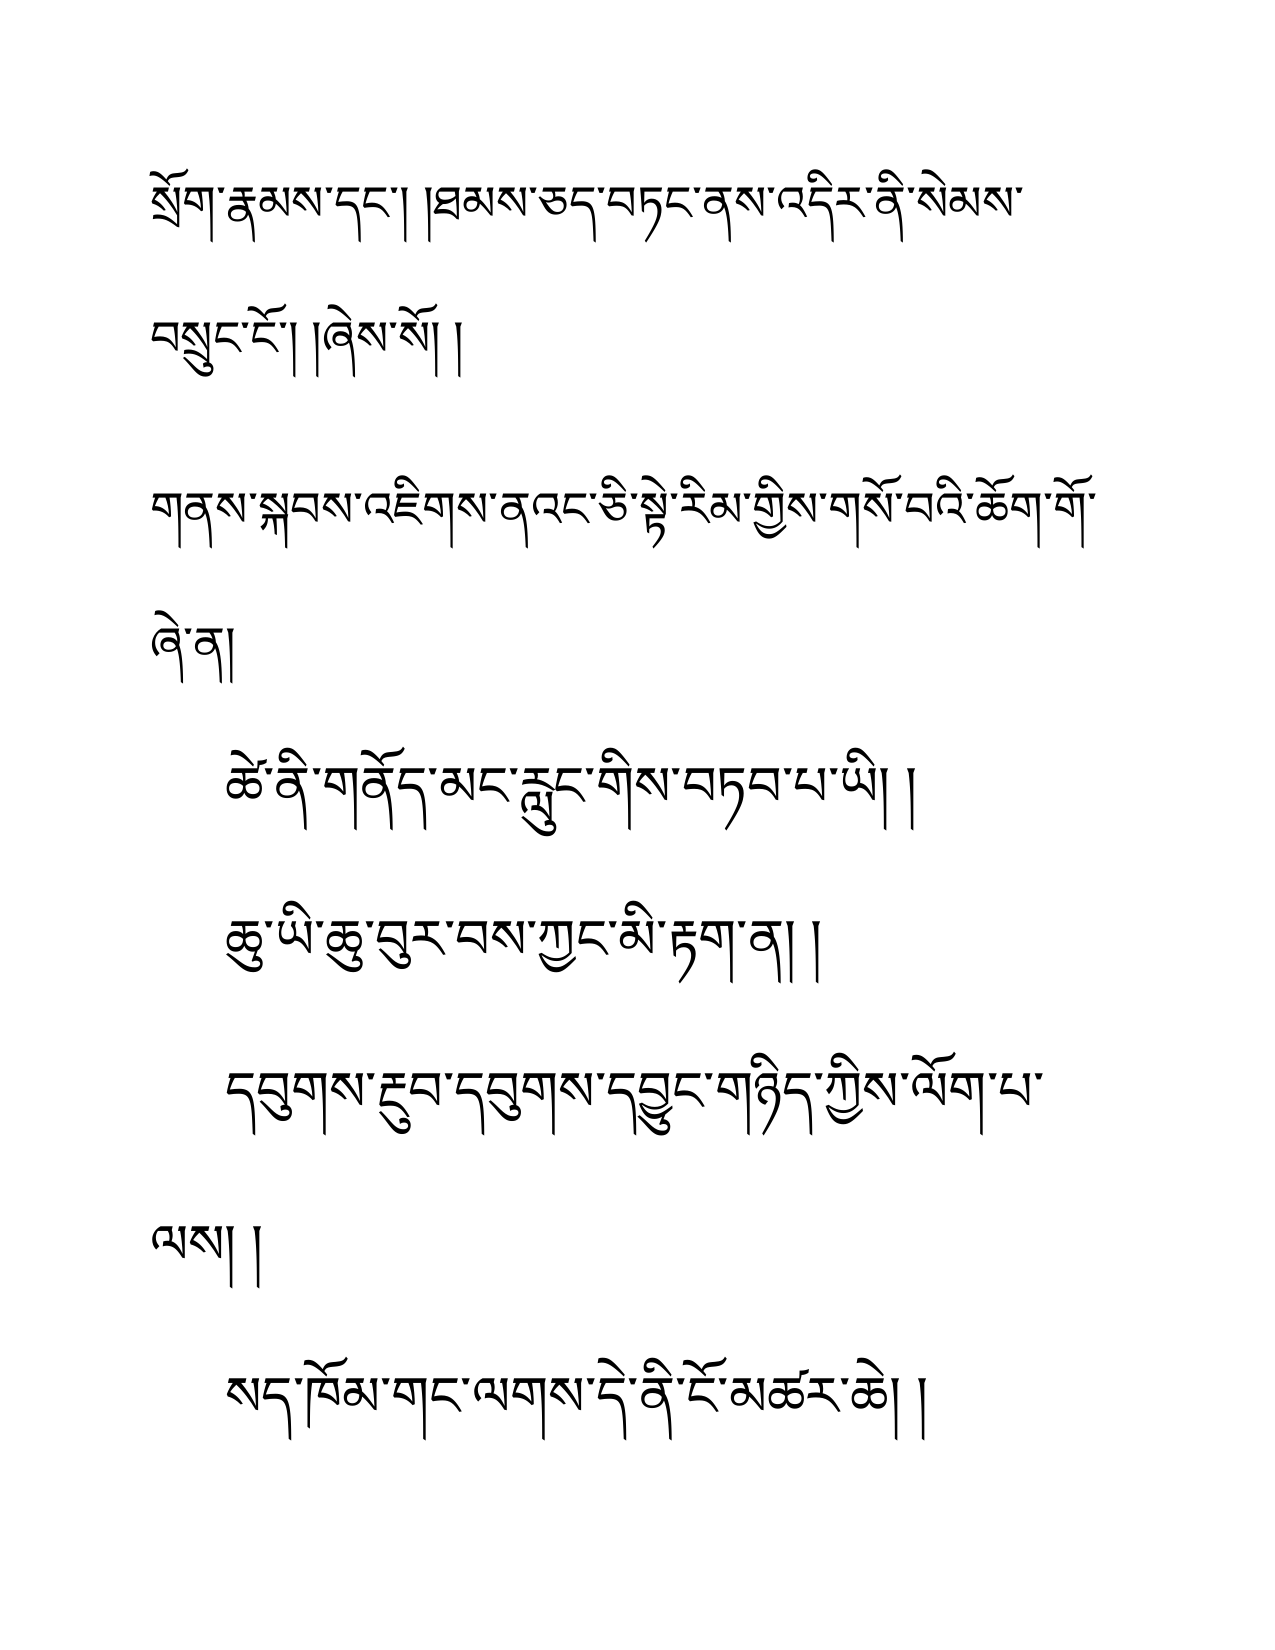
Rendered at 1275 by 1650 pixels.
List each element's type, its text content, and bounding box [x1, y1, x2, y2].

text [150, 150, 1125, 420]
text སད་ཁོམ་གང་ལགས་དེ་ནི་ངོ་མཚར་ཆེ། ། [150, 1336, 1125, 1489]
text གནས་སྐབས་འཇིགས་ནའང་ཅི་སྟེ་རིམ་གྱིས་གསོ་བའི་ཆོག་གོ་ཞེ་ན། [150, 457, 1125, 726]
text དབུགས་རྔུབ་དབུགས་དབྱུང་གཉིད་ཀྱིས་ལོག་པ་ལས། ། [150, 1031, 1125, 1336]
text ཆུ་ཡི་ཆུ་བུར་བས་ཀྱང་མི་རྟག་ན། ། [150, 879, 1125, 1031]
text ཚེ་ནི་གནོད་མང་རླུང་གིས་བཏབ་པ་ཡི། ། [150, 726, 1125, 879]
